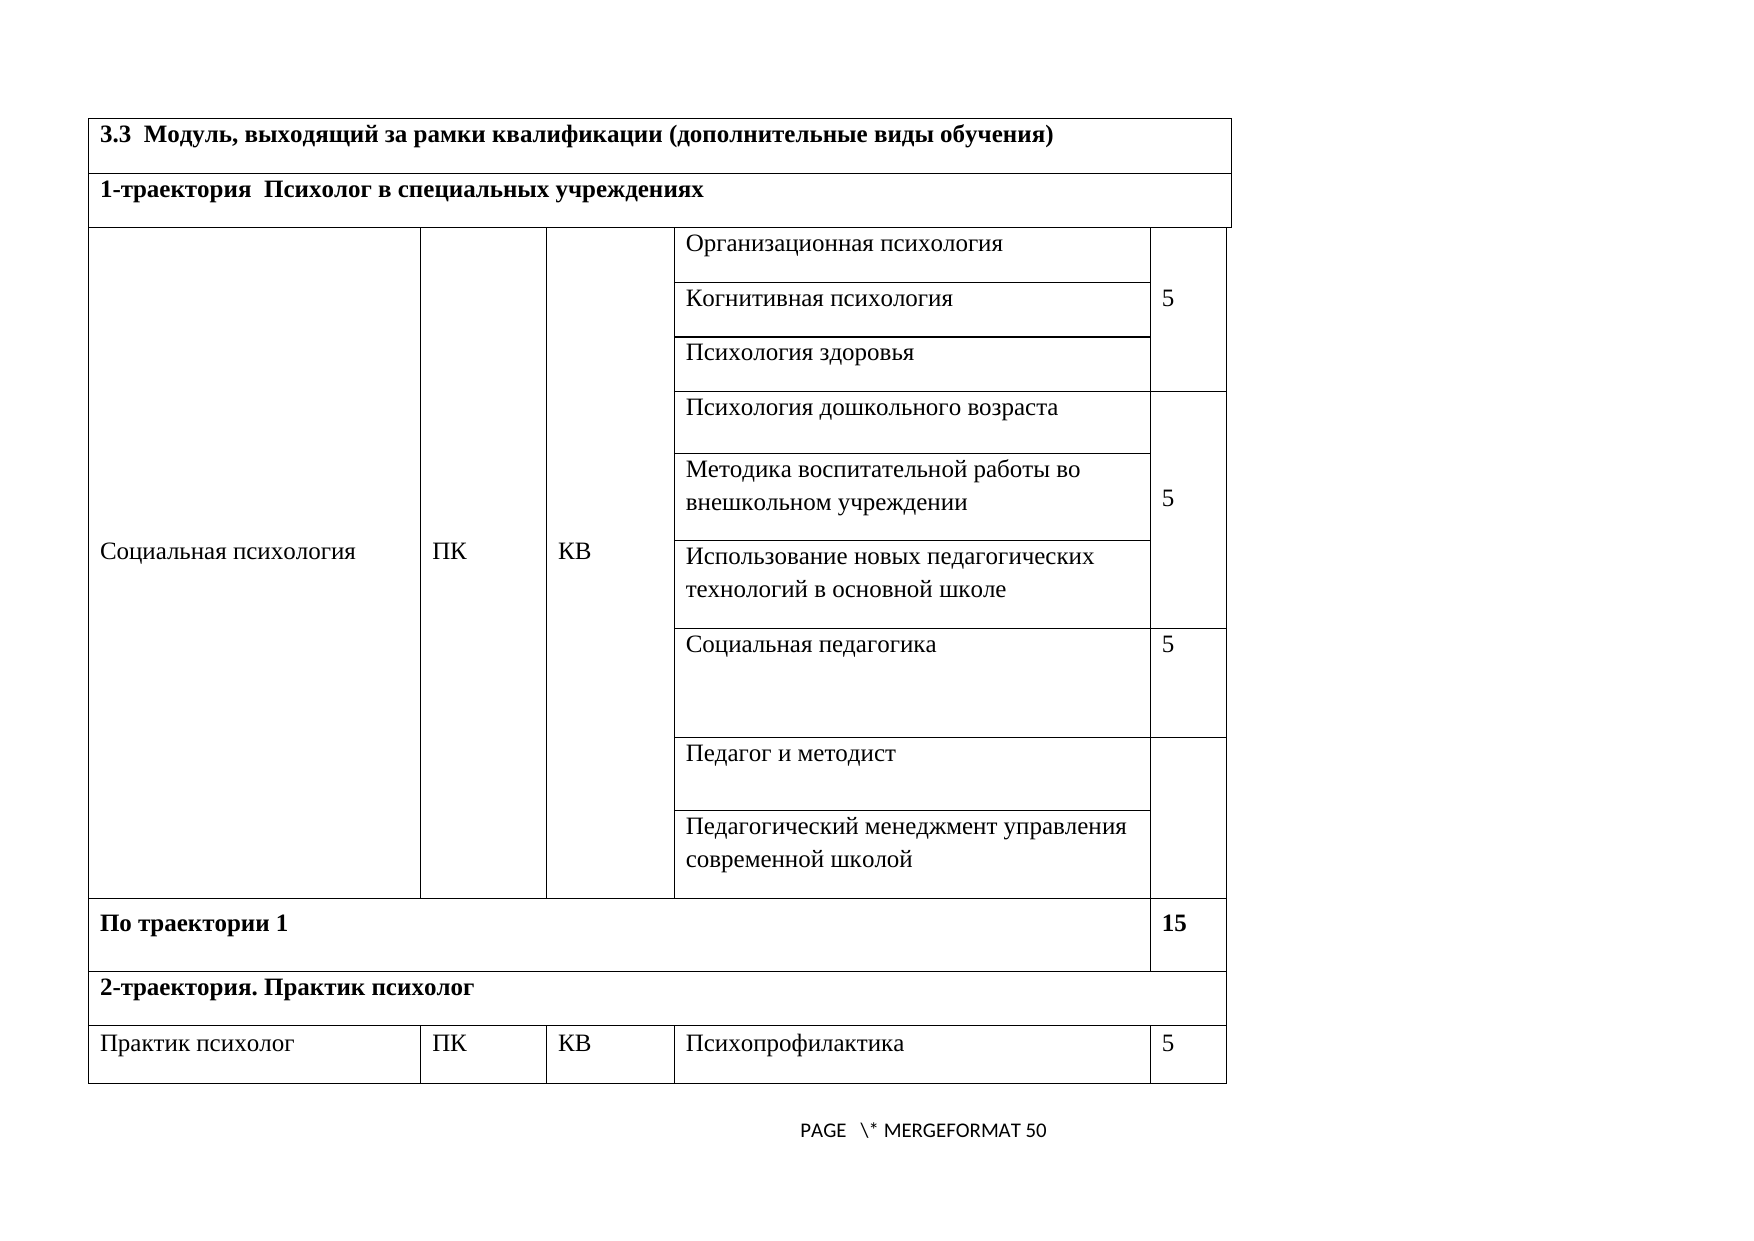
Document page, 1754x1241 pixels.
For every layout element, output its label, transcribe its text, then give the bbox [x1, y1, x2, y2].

table_cell Когнитивная психология [675, 283, 1150, 336]
table_cell Психология здоровья [675, 338, 1150, 391]
table_cell 2-траектория. Практик психолог [89, 972, 1226, 1025]
table_cell Использование новых педагогических технологий в основной школе [675, 541, 1150, 628]
table_cell ПК [421, 1026, 546, 1083]
table_cell 3.3 Модуль, выходящий за рамки квалификации (дополнительные виды обучения) [89, 119, 1231, 173]
table_cell Методика воспитательной работы во внешкольном учреждении [675, 454, 1150, 540]
table_cell 5 [1151, 228, 1226, 391]
table_cell 15 [1151, 899, 1226, 971]
table_cell Педагогический менеджмент управления современной школой [675, 811, 1150, 897]
table_cell 5 [1151, 629, 1226, 737]
table_cell Организационная психология [675, 228, 1150, 282]
table_cell Социальная психология [89, 228, 420, 897]
table_cell Педагог и методист [675, 738, 1150, 810]
table_cell Психология дошкольного возраста [675, 392, 1150, 453]
table_cell КВ [547, 228, 674, 897]
table_cell Социальная педагогика [675, 629, 1150, 737]
table_cell 1-траектория Психолог в специальных учреждениях [89, 174, 1231, 227]
table_cell КВ [547, 1026, 674, 1083]
table_cell Психопрофилактика [675, 1026, 1150, 1083]
table_cell [1151, 738, 1226, 897]
table_cell Практик психолог [89, 1026, 420, 1083]
table_cell ПК [421, 228, 546, 897]
table_cell 5 [1151, 392, 1226, 628]
table_cell 5 [1151, 1026, 1226, 1083]
table_cell По траектории 1 [89, 899, 1150, 971]
